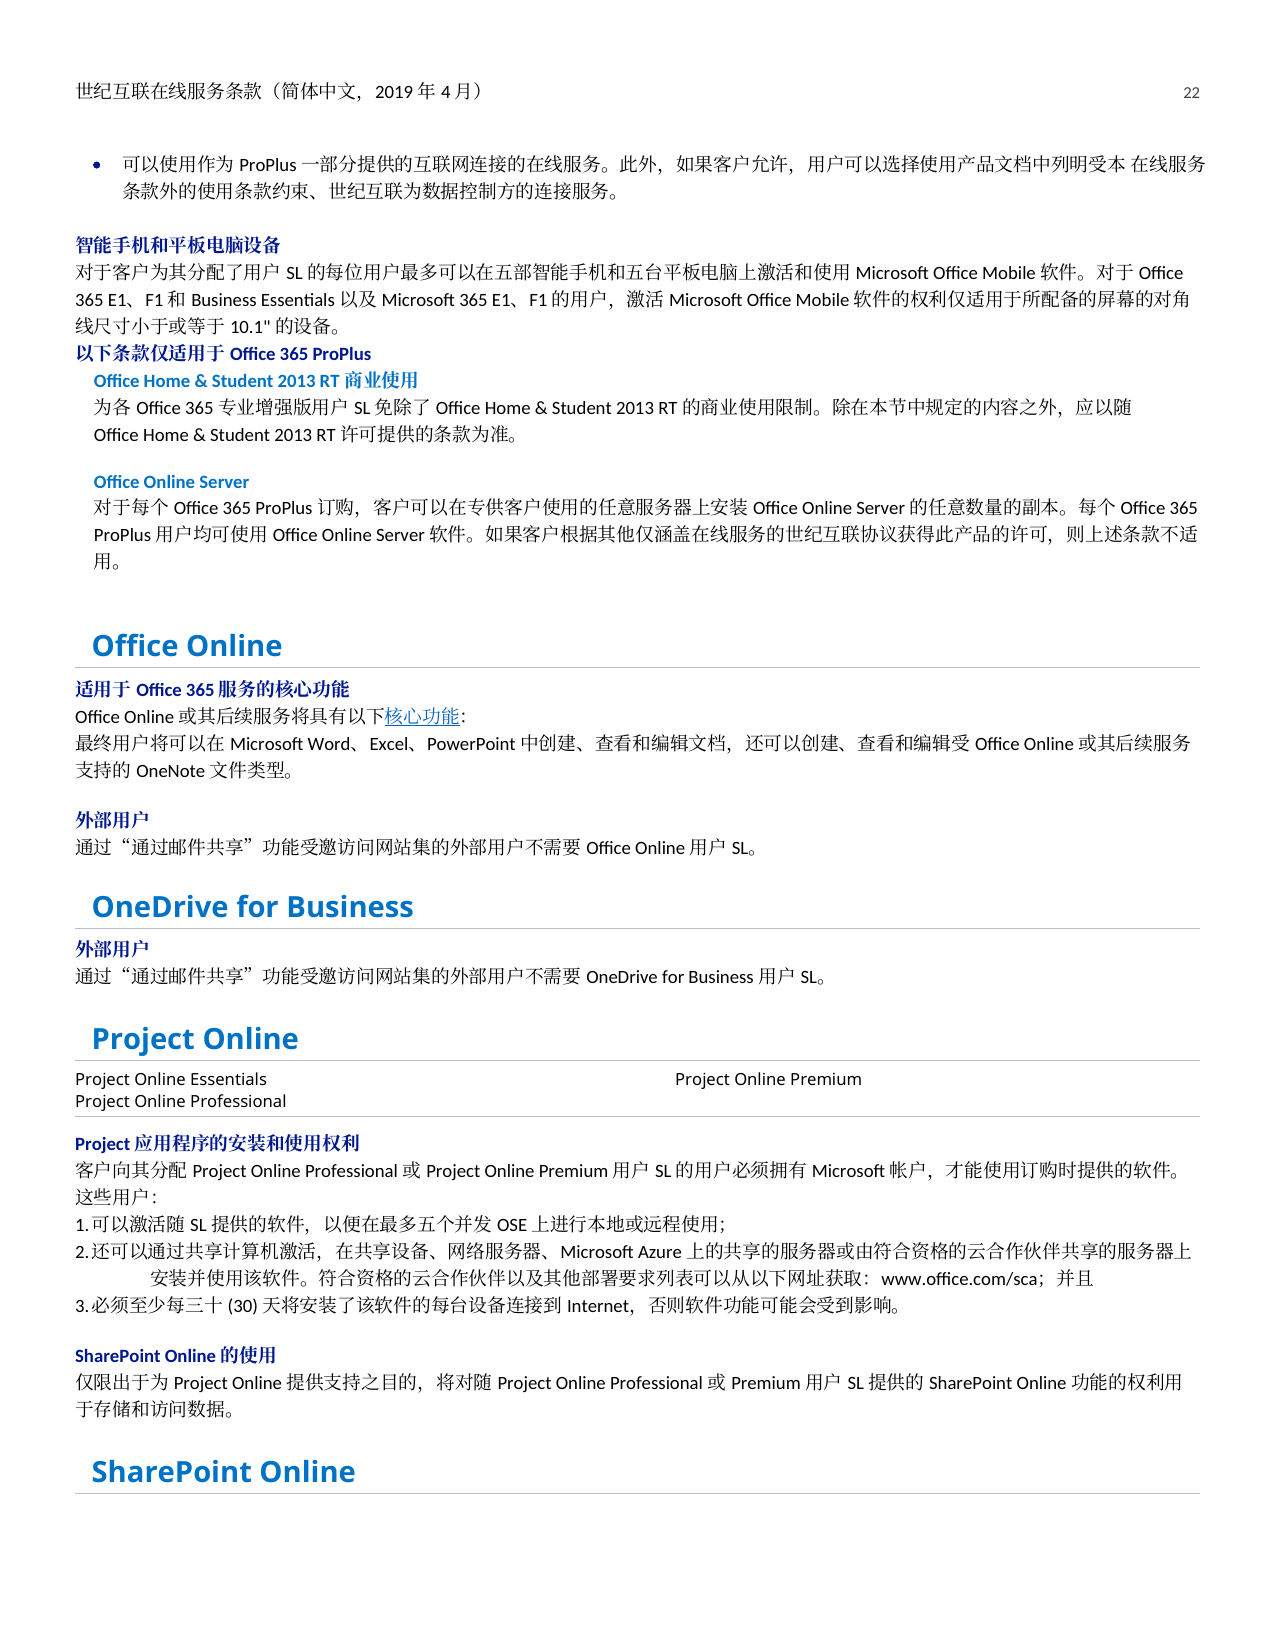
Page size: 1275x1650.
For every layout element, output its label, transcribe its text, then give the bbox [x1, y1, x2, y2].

list 客户向其分配 Project Online Professional 或 Project Online Premium 用户 SL 的用户必须拥有 Microsoft 帐户，才能使用订购时提供的软件。这些用户： [75, 1156, 1200, 1210]
list Project 应用程序的安装和使用权利 [75, 1129, 1200, 1156]
list 对于每个 Office 365 ProPlus 订购，客户可以在专供客户使用的任意服务器上安装 Office Online Server 的任意数量的副本。每个 Office 365 ProPlus 用户均可使用 Office Online Server 软件。如果客户根据其他仅涵盖在线服务的世纪互联协议获得此产品的许可，则上述条款不适用。 [94, 493, 1211, 574]
list 仅限出于为 Project Online 提供支持之目的，将对随 Project Online Professional 或 Premium 用户 SL 提供的 SharePoint Online 功能的权利用于存储和访问数据。 [75, 1368, 1200, 1422]
subtitle SharePoint Online 的使用 [75, 1341, 1200, 1368]
subtitle Office Online [75, 626, 1200, 667]
list 还可以通过共享计算机激活，在共享设备、网络服务器、Microsoft Azure 上的共享的服务器或由符合资格的云合作伙伴共享的服务器上安装并使用该软件。符合资格的云合作伙伴以及其他部署要求列表可以从以下网址获取：www.office.com/sca；并且 [75, 1237, 1200, 1291]
list Office Home & Student 2013 RT 商业使用 [94, 366, 1211, 393]
subtitle SharePoint Online [75, 1451, 1200, 1493]
list 可以激活随 SL 提供的软件，以便在最多五个并发 OSE 上进行本地或远程使用； [75, 1210, 1200, 1237]
subtitle OneDrive for Business [75, 886, 1200, 928]
list 外部用户 [75, 806, 1200, 833]
list 可以使用作为 ProPlus 一部分提供的互联网连接的在线服务。此外，如果客户允许，用户可以选择使用产品文档中列明受本 在线服务条款外的使用条款约束、世纪互联为数据控制方的连接服务。 [93, 150, 1211, 204]
subtitle Project Online [75, 1018, 1200, 1060]
list 智能手机和平板电脑设备 [75, 231, 1200, 258]
list 外部用户 [75, 935, 1200, 962]
list 必须至少每三十 (30) 天将安装了该软件的每台设备连接到 Internet，否则软件功能可能会受到影响。 [75, 1291, 1200, 1318]
list Project Online Essentials [75, 1067, 600, 1090]
list Project Online Professional [75, 1090, 600, 1113]
list Office Online 或其后续服务将具有以下核心功能： [75, 702, 1200, 729]
list 通过“通过邮件共享”功能受邀访问网站集的外部用户不需要 Office Online 用户 SL。 [75, 833, 1200, 859]
list 对于客户为其分配了用户 SL 的每位用户最多可以在五部智能手机和五台平板电脑上激活和使用 Microsoft Office Mobile 软件。对于 Office 365 E1、F1 和 Business Essentials 以及 Microsoft 365 E1、F1 的用户，激活 Microsoft Office Mobile 软件的权利仅适用于所配备的屏幕的对角线尺寸小于或等于 10.1" 的设备。 [75, 258, 1200, 339]
list 通过“通过邮件共享”功能受邀访问网站集的外部用户不需要 OneDrive for Business 用户 SL。 [75, 962, 1200, 989]
list Office Online Server [94, 470, 1211, 493]
text 为各 Office 365 专业增强版用户 SL 免除了 Office Home & Student 2013 RT 的商业使用限制。除在本节中规定的内容之外，应以随 Office Home & Student 2013 RT 许可提供的条款为准。 [94, 393, 1211, 447]
list 最终用户将可以在 Microsoft Word、Excel、PowerPoint 中创建、查看和编辑文档，还可以创建、查看和编辑受 Office Online 或其后续服务支持的 OneNote 文件类型。 [75, 729, 1200, 783]
list 适用于 Office 365 服务的核心功能 [75, 675, 1200, 702]
list 以下条款仅适用于 Office 365 ProPlus [75, 339, 1200, 366]
list Project Online Premium [675, 1067, 1200, 1090]
